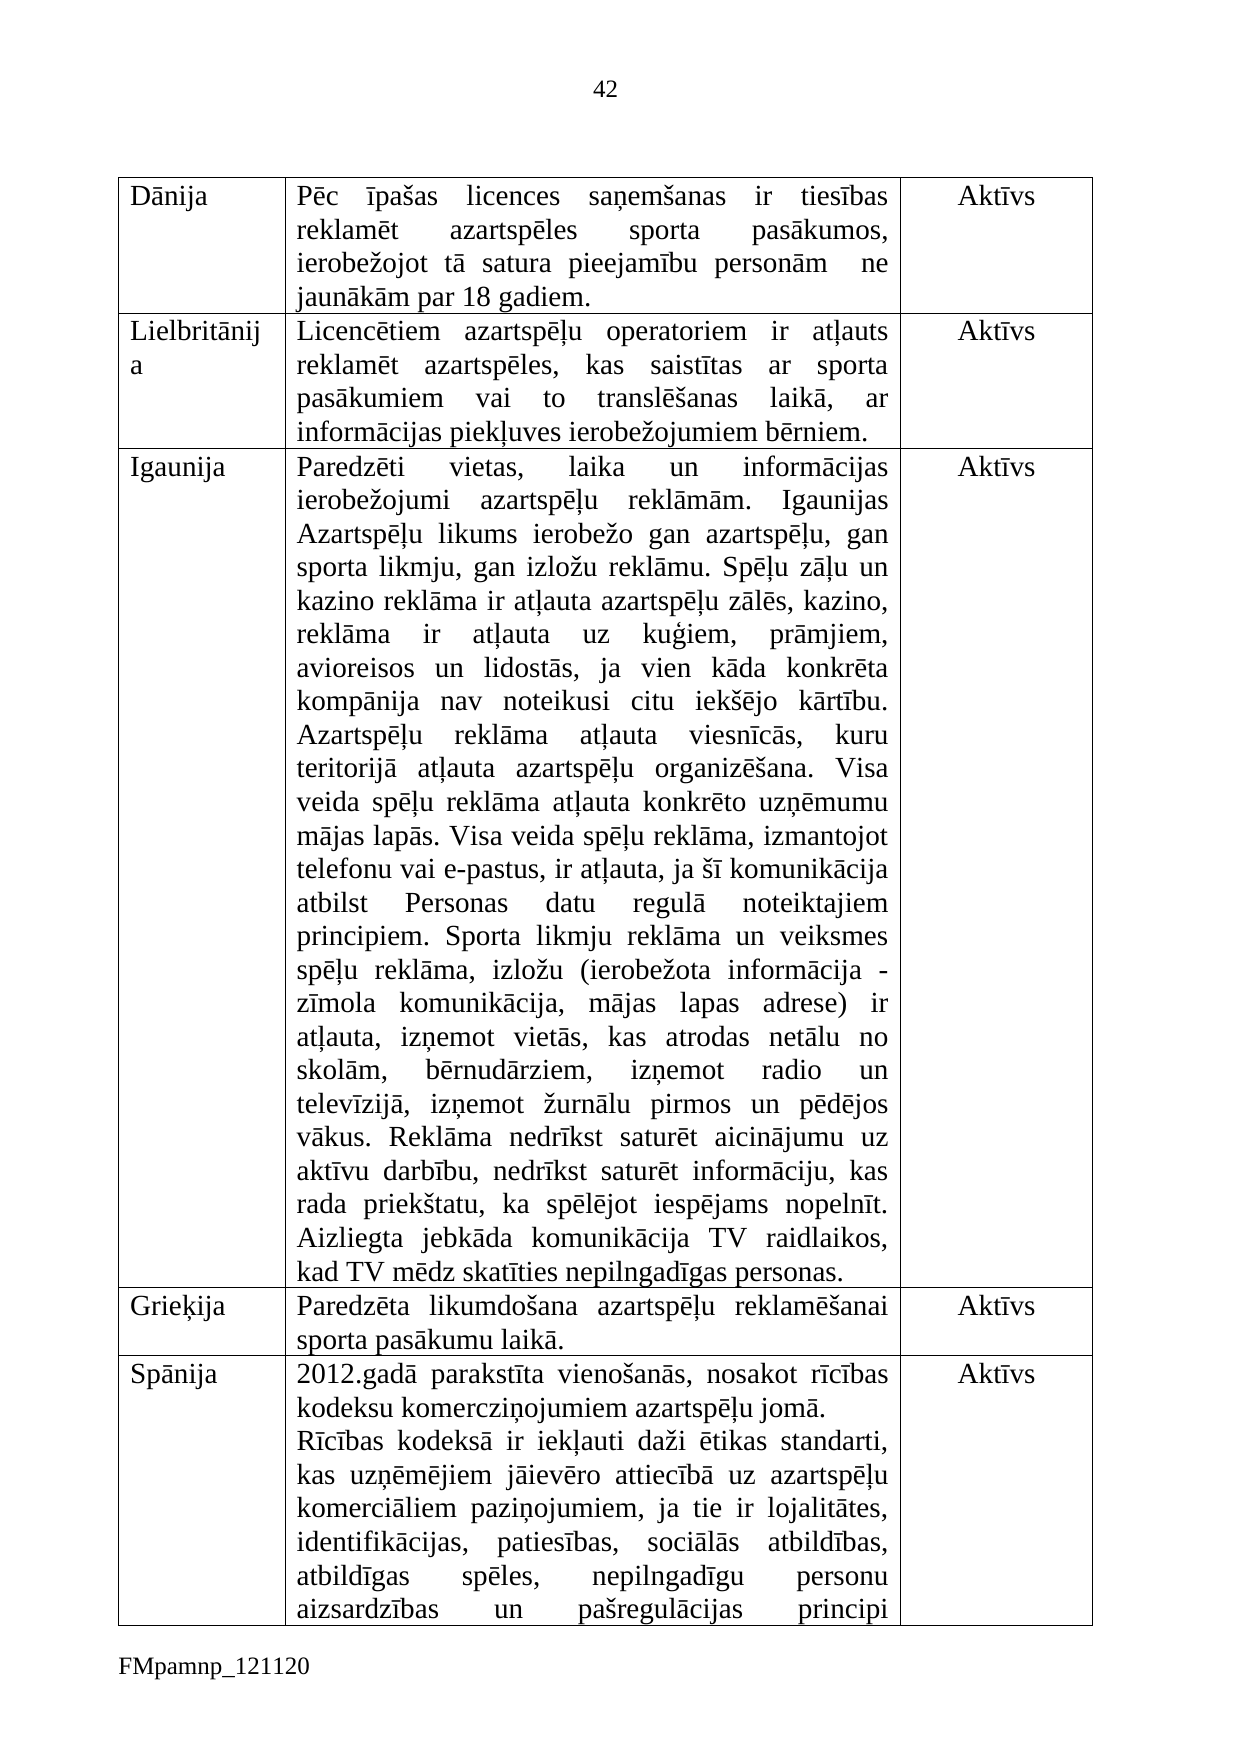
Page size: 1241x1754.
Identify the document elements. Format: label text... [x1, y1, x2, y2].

table_cell Aktīvs [901, 1356, 1092, 1625]
table_cell Dānija [119, 178, 285, 312]
table_cell Pēc īpašas licences saņemšanas ir tiesības reklamēt azartspēles sporta pasākumos, ierobežojot tā satura pieejamību personām ne jaunākām par 18 gadiem. [286, 178, 900, 312]
table_cell Licencētiem azartspēļu operatoriem ir atļauts reklamēt azartspēles, kas saistītas ar sporta pasākumiem vai to translēšanas laikā, ar informācijas piekļuves ierobežojumiem bērniem. [286, 314, 900, 448]
table_cell Spānija [119, 1356, 285, 1625]
table_cell Paredzēti vietas, laika un informācijas ierobežojumi azartspēļu reklāmām. Igaunijas Azartspēļu likums ierobežo gan azartspēļu, gan sporta likmju, gan izložu reklāmu. Spēļu zāļu un kazino reklāma ir atļauta azartspēļu zālēs, kazino, reklāma ir atļauta uz kuģiem, prāmjiem, avioreisos un lidostās, ja vien kāda konkrēta kompānija nav noteikusi citu iekšējo kārtību. Azartspēļu reklāma atļauta viesnīcās, kuru teritorijā atļauta azartspēļu organizēšana. Visa veida spēļu reklāma atļauta konkrēto uzņēmumu mājas lapās. Visa veida spēļu reklāma, izmantojot telefonu vai e-pastus, ir atļauta, ja šī komunikācija atbilst Personas datu regulā noteiktajiem principiem. Sporta likmju reklāma un veiksmes spēļu reklāma, izložu (ierobežota informācija - zīmola komunikācija, mājas lapas adrese) ir atļauta, izņemot vietās, kas atrodas netālu no skolām, bērnudārziem, izņemot radio un televīzijā, izņemot žurnālu pirmos un pēdējos vākus. Reklāma nedrīkst saturēt aicinājumu uz aktīvu darbību, nedrīkst saturēt informāciju, kas rada priekštatu, ka spēlējot iespējams nopelnīt. Aizliegta jebkāda komunikācija TV raidlaikos, kad TV mēdz skatīties nepilngadīgas personas. [286, 449, 900, 1287]
table_cell Aktīvs [901, 1288, 1092, 1355]
table_cell Aktīvs [901, 178, 1092, 312]
table_cell Igaunija [119, 449, 285, 1287]
table_cell Aktīvs [901, 314, 1092, 448]
table_cell Aktīvs [901, 449, 1092, 1287]
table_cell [286, 1356, 900, 1625]
table_cell Paredzēta likumdošana azartspēļu reklamēšanai sporta pasākumu laikā. [286, 1288, 900, 1355]
table_cell Lielbritānija [119, 314, 285, 448]
table_cell Grieķija [119, 1288, 285, 1355]
